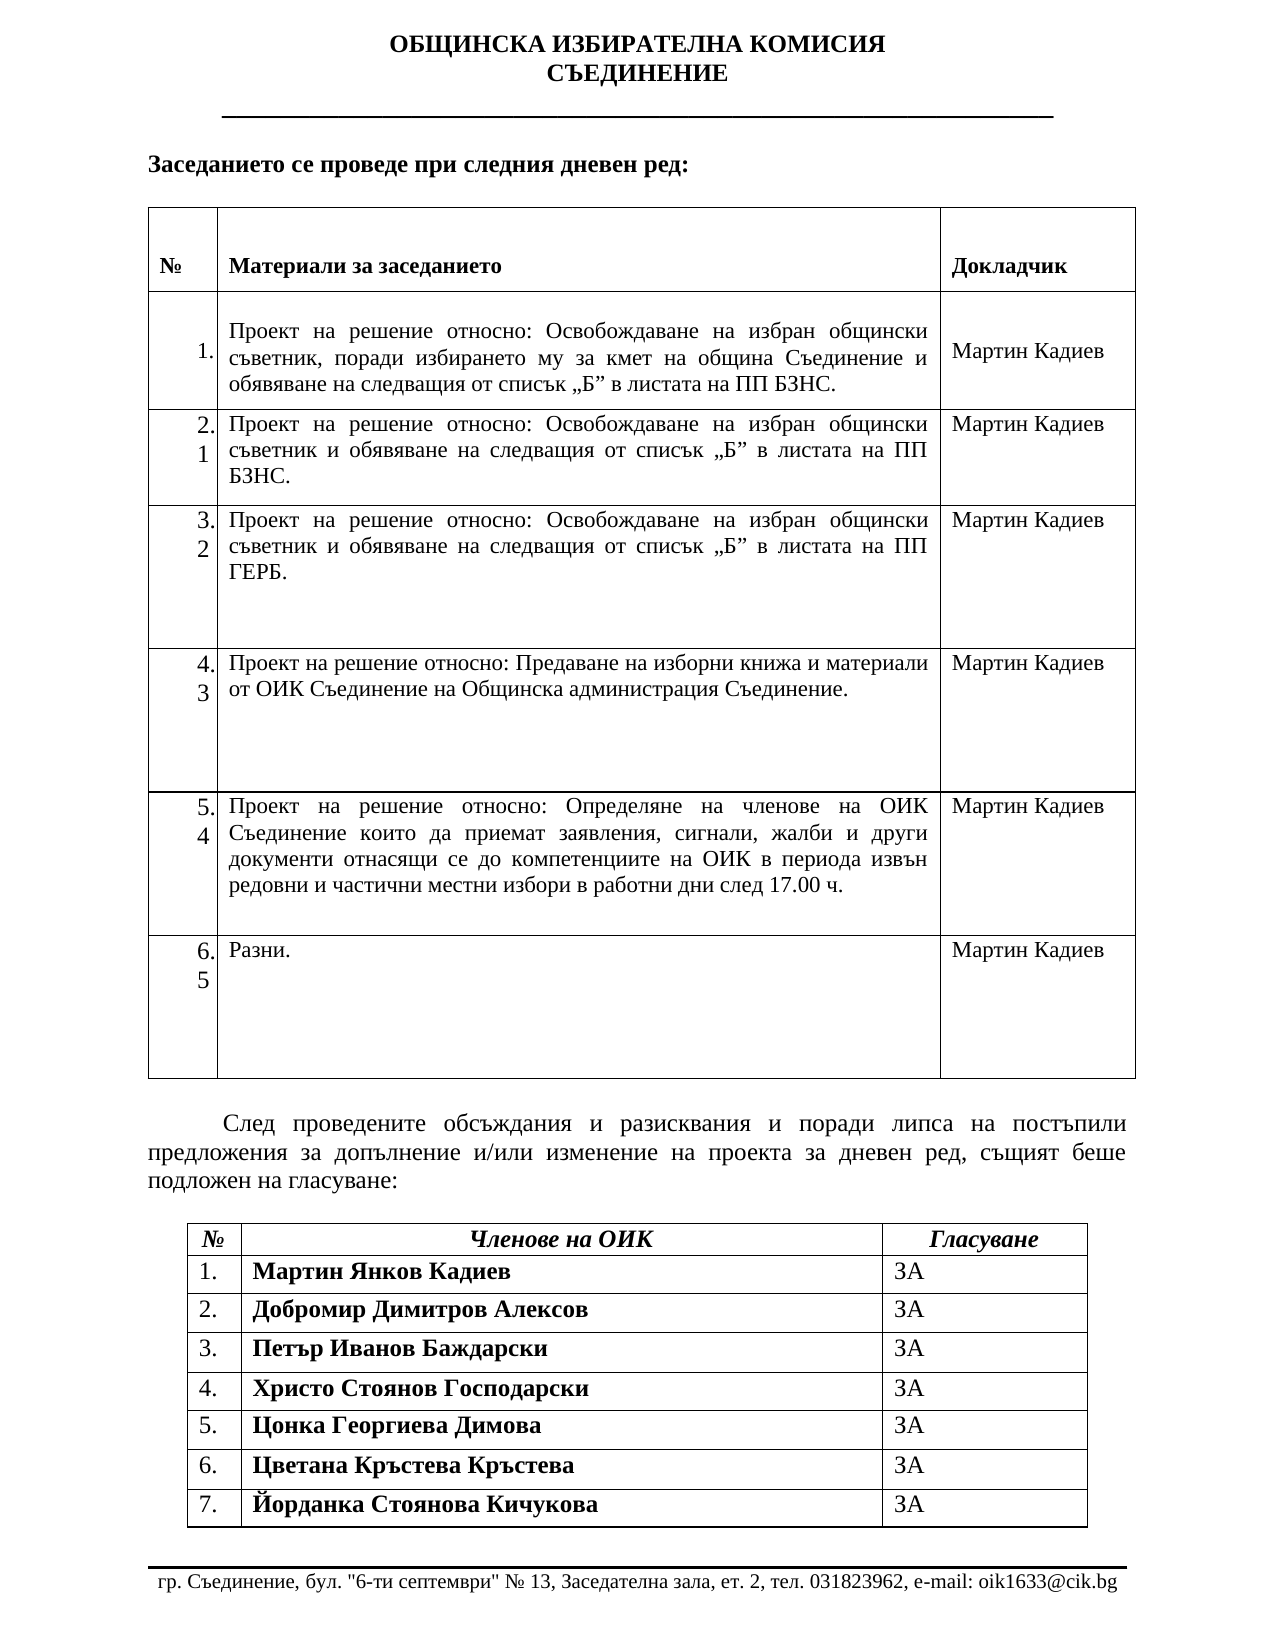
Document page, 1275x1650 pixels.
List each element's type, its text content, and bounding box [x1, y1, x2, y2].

table_cell ЗА [883, 1333, 1087, 1372]
table_cell Мартин Кадиев [941, 649, 1135, 791]
table_cell ЗА [883, 1373, 1087, 1409]
table_header № [188, 1224, 241, 1255]
table_cell 2. [188, 1294, 241, 1332]
table_cell 3. [149, 649, 217, 791]
table_cell Проект на решение относно: Освобождаване на избран общински съветник, поради избирането му за кмет на община Съединение и обявяване на следващия от списък „Б” в листата на ПП БЗНС. [218, 292, 940, 409]
table_cell ЗА [883, 1411, 1087, 1449]
table_cell Петър Иванов Баждарски [242, 1333, 882, 1372]
table_header Докладчик [941, 208, 1135, 291]
table_header № [149, 208, 217, 291]
table_header Материали за заседанието [218, 208, 940, 291]
table_cell Добромир Димитров Алексов [242, 1294, 882, 1332]
table_cell Проект на решение относно: Определяне на членове на ОИК Съединение които да приемат заявления, сигнали, жалби и други документи отнасящи се до компетенциите на ОИК в периода извън редовни и частични местни избори в работни дни след 17.00 ч. [218, 793, 940, 935]
table_cell 5. [149, 936, 217, 1078]
table_cell ЗА [883, 1450, 1087, 1488]
table_cell 1. [149, 410, 217, 504]
table_cell Мартин Кадиев [941, 410, 1135, 504]
table_cell 2. [149, 506, 217, 648]
table_cell Мартин Янков Кадиев [242, 1256, 882, 1293]
table_cell Мартин Кадиев [941, 936, 1135, 1078]
table_cell Цонка Георгиева Димова [242, 1411, 882, 1449]
table_cell 4. [188, 1373, 241, 1409]
table_cell 6. [188, 1450, 241, 1488]
text След проведените обсъждания и разисквания и поради липса на постъпили предложения за допълнение и/или изменение на проекта за дневен ред, същият беше подложен на гласуване: [148, 1108, 1127, 1194]
table_cell [149, 292, 217, 409]
table_cell Разни. [218, 936, 940, 1078]
table_cell Проект на решение относно: Освобождаване на избран общински съветник и обявяване на следващия от списък „Б” в листата на ПП ГЕРБ. [218, 506, 940, 648]
table_cell 7. [188, 1490, 241, 1526]
table_cell Мартин Кадиев [941, 793, 1135, 935]
table_cell 5. [188, 1411, 241, 1449]
table_cell Христо Стоянов Господарски [242, 1373, 882, 1409]
table_header Членове на ОИК [242, 1224, 882, 1255]
table_cell Проект на решение относно: Предаване на изборни книжа и материали от ОИК Съединение на Общинска администрация Съединение. [218, 649, 940, 791]
table_cell ЗА [883, 1490, 1087, 1526]
table_cell Йорданка Стоянова Кичукова [242, 1490, 882, 1526]
table_cell 4. [149, 793, 217, 935]
table_cell 1. [188, 1256, 241, 1293]
table_header Гласуване [883, 1224, 1087, 1255]
table_cell 3. [188, 1333, 241, 1372]
table_cell Мартин Кадиев [941, 292, 1135, 409]
table_cell Проект на решение относно: Освобождаване на избран общински съветник и обявяване на следващия от списък „Б” в листата на ПП БЗНС. [218, 410, 940, 504]
text Заседанието се проведе при следния дневен ред: [148, 149, 1127, 178]
table_cell Цветана Кръстева Кръстева [242, 1450, 882, 1488]
table_cell ЗА [883, 1294, 1087, 1332]
table_cell ЗА [883, 1256, 1087, 1293]
table_cell Мартин Кадиев [941, 506, 1135, 648]
